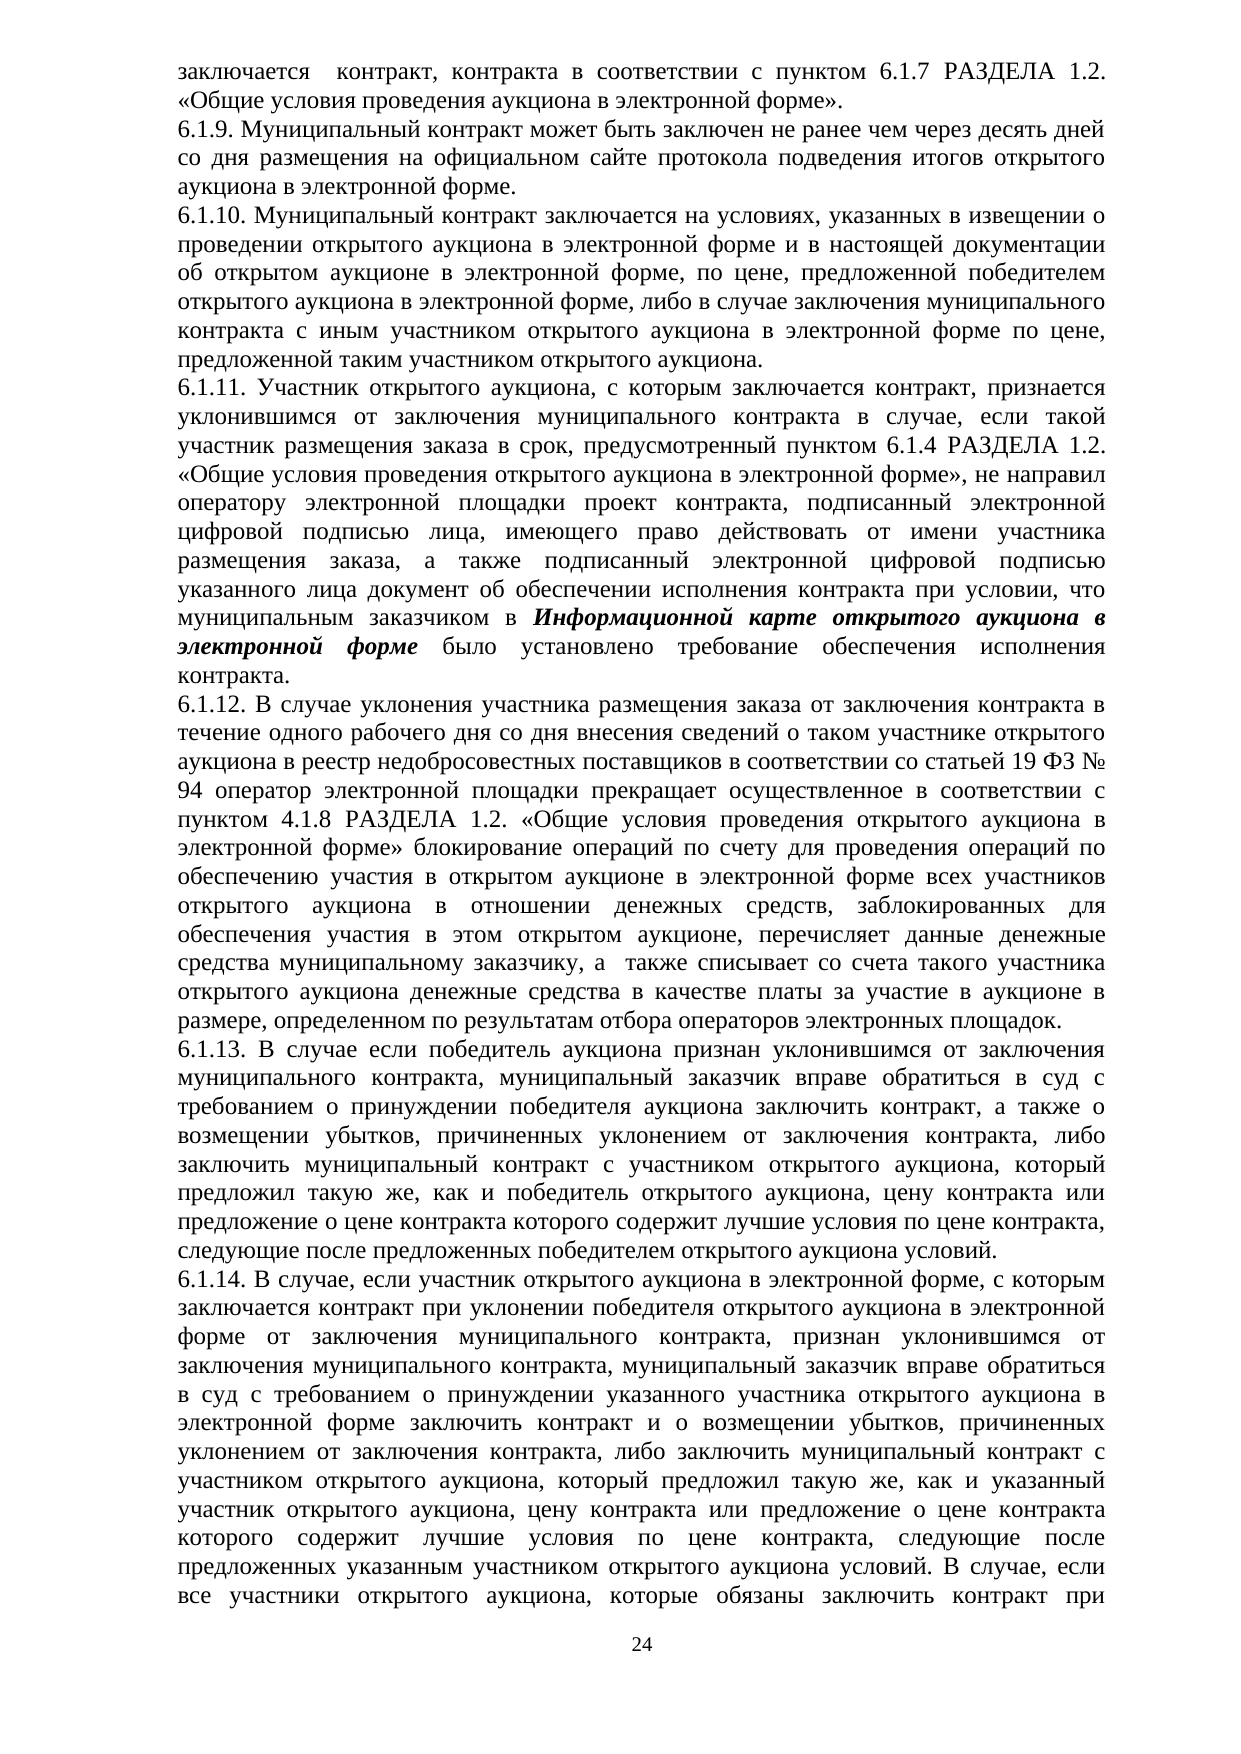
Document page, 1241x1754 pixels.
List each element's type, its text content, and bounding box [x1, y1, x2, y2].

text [177, 1264, 1106, 1609]
text 6.1.12. В случае уклонения участника размещения заказа от заключения контракта в течение одного рабочего дня со дня внесения сведений о таком участнике открытого аукциона в реестр недобросовестных поставщиков в соответствии со статьей 19 ФЗ № 94 оператор электронной площадки прекращает осуществленное в соответствии с пунктом 4.1.8 Раздела 1.2. «Общие условия проведения открытого аукциона в электронной форме» блокирование операций по счету для проведения операций по обеспечению участия в открытом аукционе в электронной форме всех участников открытого аукциона в отношении денежных средств, заблокированных для обеспечения участия в этом открытом аукционе, перечисляет данные денежные средства муниципальному заказчику, а также списывает со счета такого участника открытого аукциона денежные средства в качестве платы за участие в аукционе в размере, определенном по результатам отбора операторов электронных площадок. [177, 689, 1106, 1034]
text 6.1.11. Участник открытого аукциона, с которым заключается контракт, признается уклонившимся от заключения муниципального контракта в случае, если такой участник размещения заказа в срок, предусмотренный пунктом 6.1.4 Раздела 1.2. «Общие условия проведения открытого аукциона в электронной форме», не направил оператору электронной площадки проект контракта, подписанный электронной цифровой подписью лица, имеющего право действовать от имени участника размещения заказа, а также подписанный электронной цифровой подписью указанного лица документ об обеспечении исполнения контракта при условии, что муниципальным заказчиком в Информационной карте открытого аукциона в электронной форме было установлено требование обеспечения исполнения контракта. [177, 372, 1106, 689]
text 6.1.13. В случае если победитель аукциона признан уклонившимся от заключения муниципального контракта, муниципальный заказчик вправе обратиться в суд с требованием о принуждении победителя аукциона заключить контракт, а также о возмещении убытков, причиненных уклонением от заключения контракта, либо заключить муниципальный контракт с участником открытого аукциона, который предложил такую же, как и победитель открытого аукциона, цену контракта или предложение о цене контракта которого содержит лучшие условия по цене контракта, следующие после предложенных победителем открытого аукциона условий. [177, 1034, 1106, 1264]
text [177, 56, 1106, 114]
text 6.1.9. Муниципальный контракт может быть заключен не ранее чем через десять дней со дня размещения на официальном сайте протокола подведения итогов открытого аукциона в электронной форме. [177, 114, 1106, 200]
text 6.1.10. Муниципальный контракт заключается на условиях, указанных в извещении о проведении открытого аукциона в электронной форме и в настоящей документации об открытом аукционе в электронной форме, по цене, предложенной победителем открытого аукциона в электронной форме, либо в случае заключения муниципального контракта с иным участником открытого аукциона в электронной форме по цене, предложенной таким участником открытого аукциона. [177, 200, 1106, 372]
